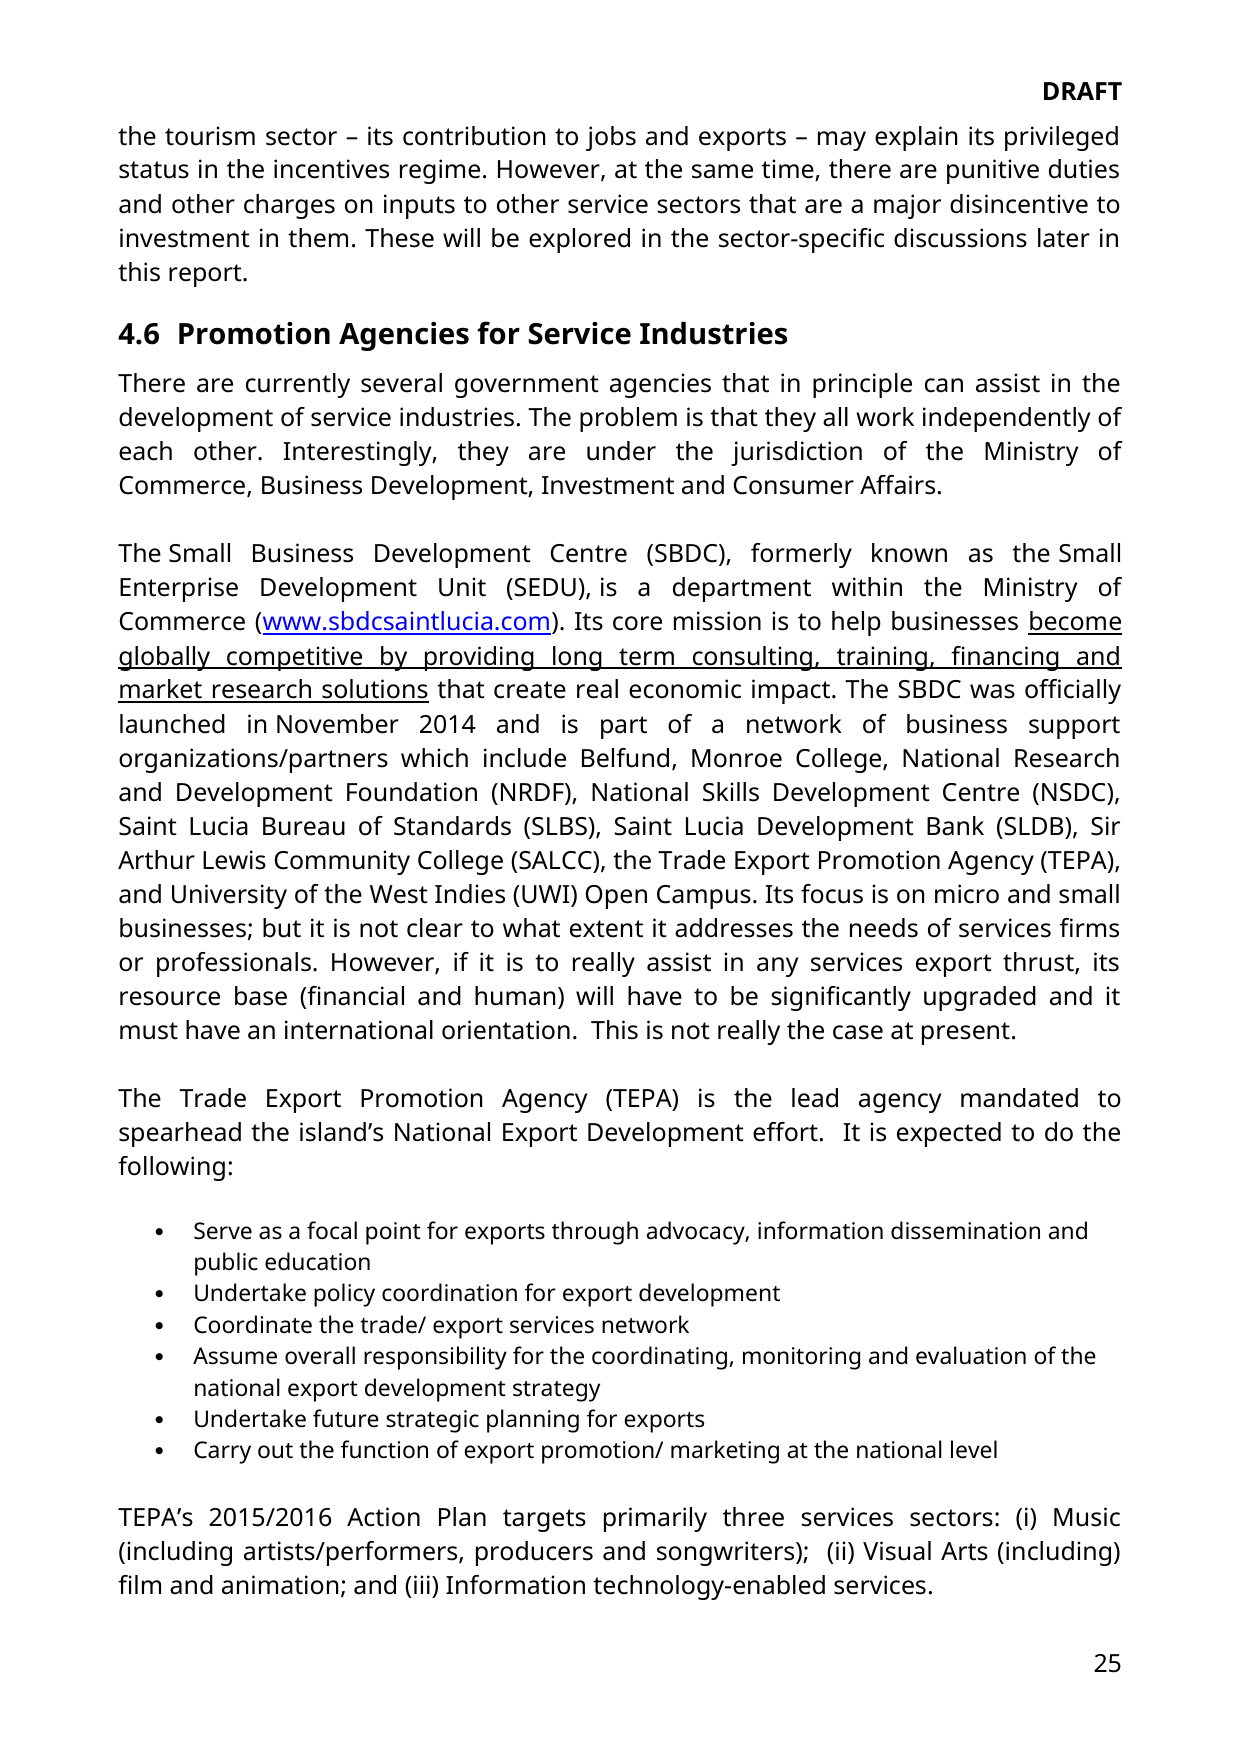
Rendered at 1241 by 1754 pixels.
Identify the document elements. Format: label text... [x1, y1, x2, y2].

list Undertake future strategic planning for exports [156, 1403, 1122, 1434]
list Coordinate the trade/ export services network [156, 1309, 1122, 1340]
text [118, 118, 1122, 288]
text TEPA’s 2015/2016 Action Plan targets primarily three services sectors: (i) Music (including artists/performers, producers and songwriters); (ii) Visual Arts (including) film and animation; and (iii) Information technology-enabled services. [118, 1500, 1122, 1602]
text The Small Business Development Centre (SBDC), formerly known as the Small Enterprise Development Unit (SEDU), is a department within the Ministry of Commerce (www.sbdcsaintlucia.com). Its core mission is to help businesses become globally competitive by providing long term consulting, training, financing and market research solutions that create real economic impact. The SBDC was officially launched in November 2014 and is part of a network of business support organizations/partners which include Belfund, Monroe College, National Research and Development Foundation (NRDF), National Skills Development Centre (NSDC), Saint Lucia Bureau of Standards (SLBS), Saint Lucia Development Bank (SLDB), Sir Arthur Lewis Community College (SALCC), the Trade Export Promotion Agency (TEPA), and University of the West Indies (UWI) Open Campus. Its focus is on micro and small businesses; but it is not clear to what extent it addresses the needs of services firms or professionals. However, if it is to really assist in any services export thrust, its resource base (financial and human) will have to be significantly upgraded and it must have an international orientation. This is not really the case at present. [118, 669, 1122, 1047]
subtitle 4.6 Promotion Agencies for Service Industries [118, 313, 1122, 353]
text There are currently several government agencies that in principle can assist in the development of service industries. The problem is that they all work independently of each other. Interestingly, they are under the jurisdiction of the Ministry of Commerce, Business Development, Investment and Consumer Affairs. [118, 366, 1122, 502]
text The Small Business Development Centre (SBDC), formerly known as the Small Enterprise Development Unit (SEDU), is a department within the Ministry of Commerce (www.sbdcsaintlucia.com). Its core mission is to help businesses become globally competitive by providing long term consulting, training, financing and market research solutions that create real economic impact. The SBDC was officially launched in November 2014 and is part of a network of business support organizations/partners which include Belfund, Monroe College, National Research and Development Foundation (NRDF), National Skills Development Centre (NSDC), Saint Lucia Bureau of Standards (SLBS), Saint Lucia Development Bank (SLDB), Sir Arthur Lewis Community College (SALCC), the Trade Export Promotion Agency (TEPA), and University of the West Indies (UWI) Open Campus. Its focus is on micro and small businesses; but it is not clear to what extent it addresses the needs of services firms or professionals. However, if it is to really assist in any services export thrust, its resource base (financial and human) will have to be significantly upgraded and it must have an international orientation. This is not really the case at present. [118, 536, 1122, 667]
list Assume overall responsibility for the coordinating, monitoring and evaluation of the national export development strategy [156, 1340, 1122, 1403]
text The Trade Export Promotion Agency (TEPA) is the lead agency mandated to spearhead the island’s National Export Development effort. It is expected to do the following: [118, 1081, 1122, 1183]
list Serve as a focal point for exports through advocacy, information dissemination and public education [156, 1214, 1122, 1277]
list Undertake policy coordination for export development [156, 1277, 1122, 1308]
list Carry out the function of export promotion/ marketing at the national level [156, 1434, 1122, 1466]
